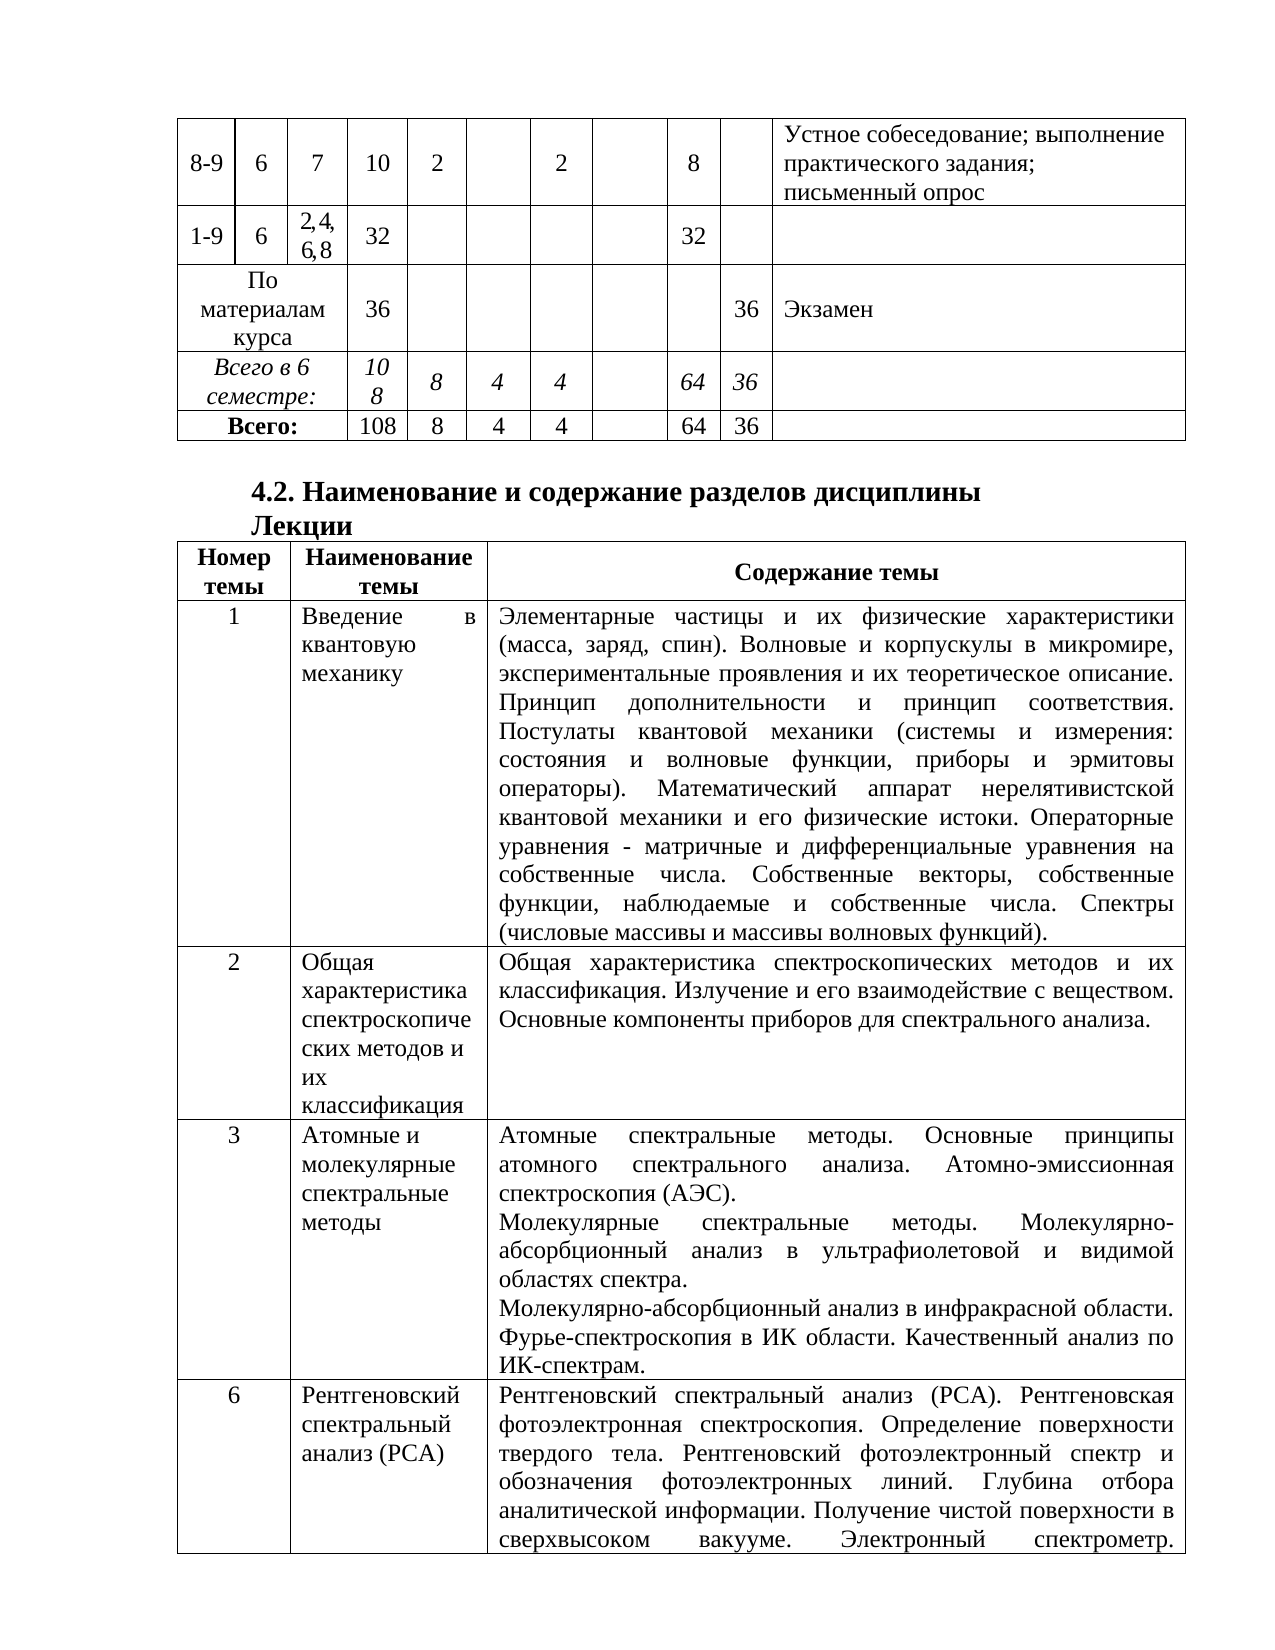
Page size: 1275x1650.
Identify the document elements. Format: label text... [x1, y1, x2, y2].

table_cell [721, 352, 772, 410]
text Лекции [177, 508, 1186, 541]
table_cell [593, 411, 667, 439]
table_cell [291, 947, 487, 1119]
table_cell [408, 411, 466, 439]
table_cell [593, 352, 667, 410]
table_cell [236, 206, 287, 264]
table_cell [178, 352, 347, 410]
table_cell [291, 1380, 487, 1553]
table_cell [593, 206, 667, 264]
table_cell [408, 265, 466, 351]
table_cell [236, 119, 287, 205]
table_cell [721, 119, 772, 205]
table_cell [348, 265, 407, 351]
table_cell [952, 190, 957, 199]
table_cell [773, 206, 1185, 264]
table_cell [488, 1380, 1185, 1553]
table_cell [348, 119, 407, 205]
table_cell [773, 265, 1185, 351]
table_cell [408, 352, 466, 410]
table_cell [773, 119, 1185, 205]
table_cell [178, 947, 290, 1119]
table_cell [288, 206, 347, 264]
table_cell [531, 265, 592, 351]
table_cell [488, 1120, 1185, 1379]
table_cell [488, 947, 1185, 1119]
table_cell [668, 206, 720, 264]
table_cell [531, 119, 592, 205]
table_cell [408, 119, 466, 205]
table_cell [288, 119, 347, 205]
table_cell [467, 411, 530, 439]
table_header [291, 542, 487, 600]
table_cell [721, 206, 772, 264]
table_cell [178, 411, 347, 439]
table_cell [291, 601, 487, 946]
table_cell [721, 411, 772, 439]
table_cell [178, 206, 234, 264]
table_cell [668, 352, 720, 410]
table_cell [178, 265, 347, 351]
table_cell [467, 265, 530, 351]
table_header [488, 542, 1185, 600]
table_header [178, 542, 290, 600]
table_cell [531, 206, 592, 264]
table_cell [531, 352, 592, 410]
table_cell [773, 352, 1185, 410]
text 4.2. Наименование и содержание разделов дисциплины [177, 474, 1186, 508]
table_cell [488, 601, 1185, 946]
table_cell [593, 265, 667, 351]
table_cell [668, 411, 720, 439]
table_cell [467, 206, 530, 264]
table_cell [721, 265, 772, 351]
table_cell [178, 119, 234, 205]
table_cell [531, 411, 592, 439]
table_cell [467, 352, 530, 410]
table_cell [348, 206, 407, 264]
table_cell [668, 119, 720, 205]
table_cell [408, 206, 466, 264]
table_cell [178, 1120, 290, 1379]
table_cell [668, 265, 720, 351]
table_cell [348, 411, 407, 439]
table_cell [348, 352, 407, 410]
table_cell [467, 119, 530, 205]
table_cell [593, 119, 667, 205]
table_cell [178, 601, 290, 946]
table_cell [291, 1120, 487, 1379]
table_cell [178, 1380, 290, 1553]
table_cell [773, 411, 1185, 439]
